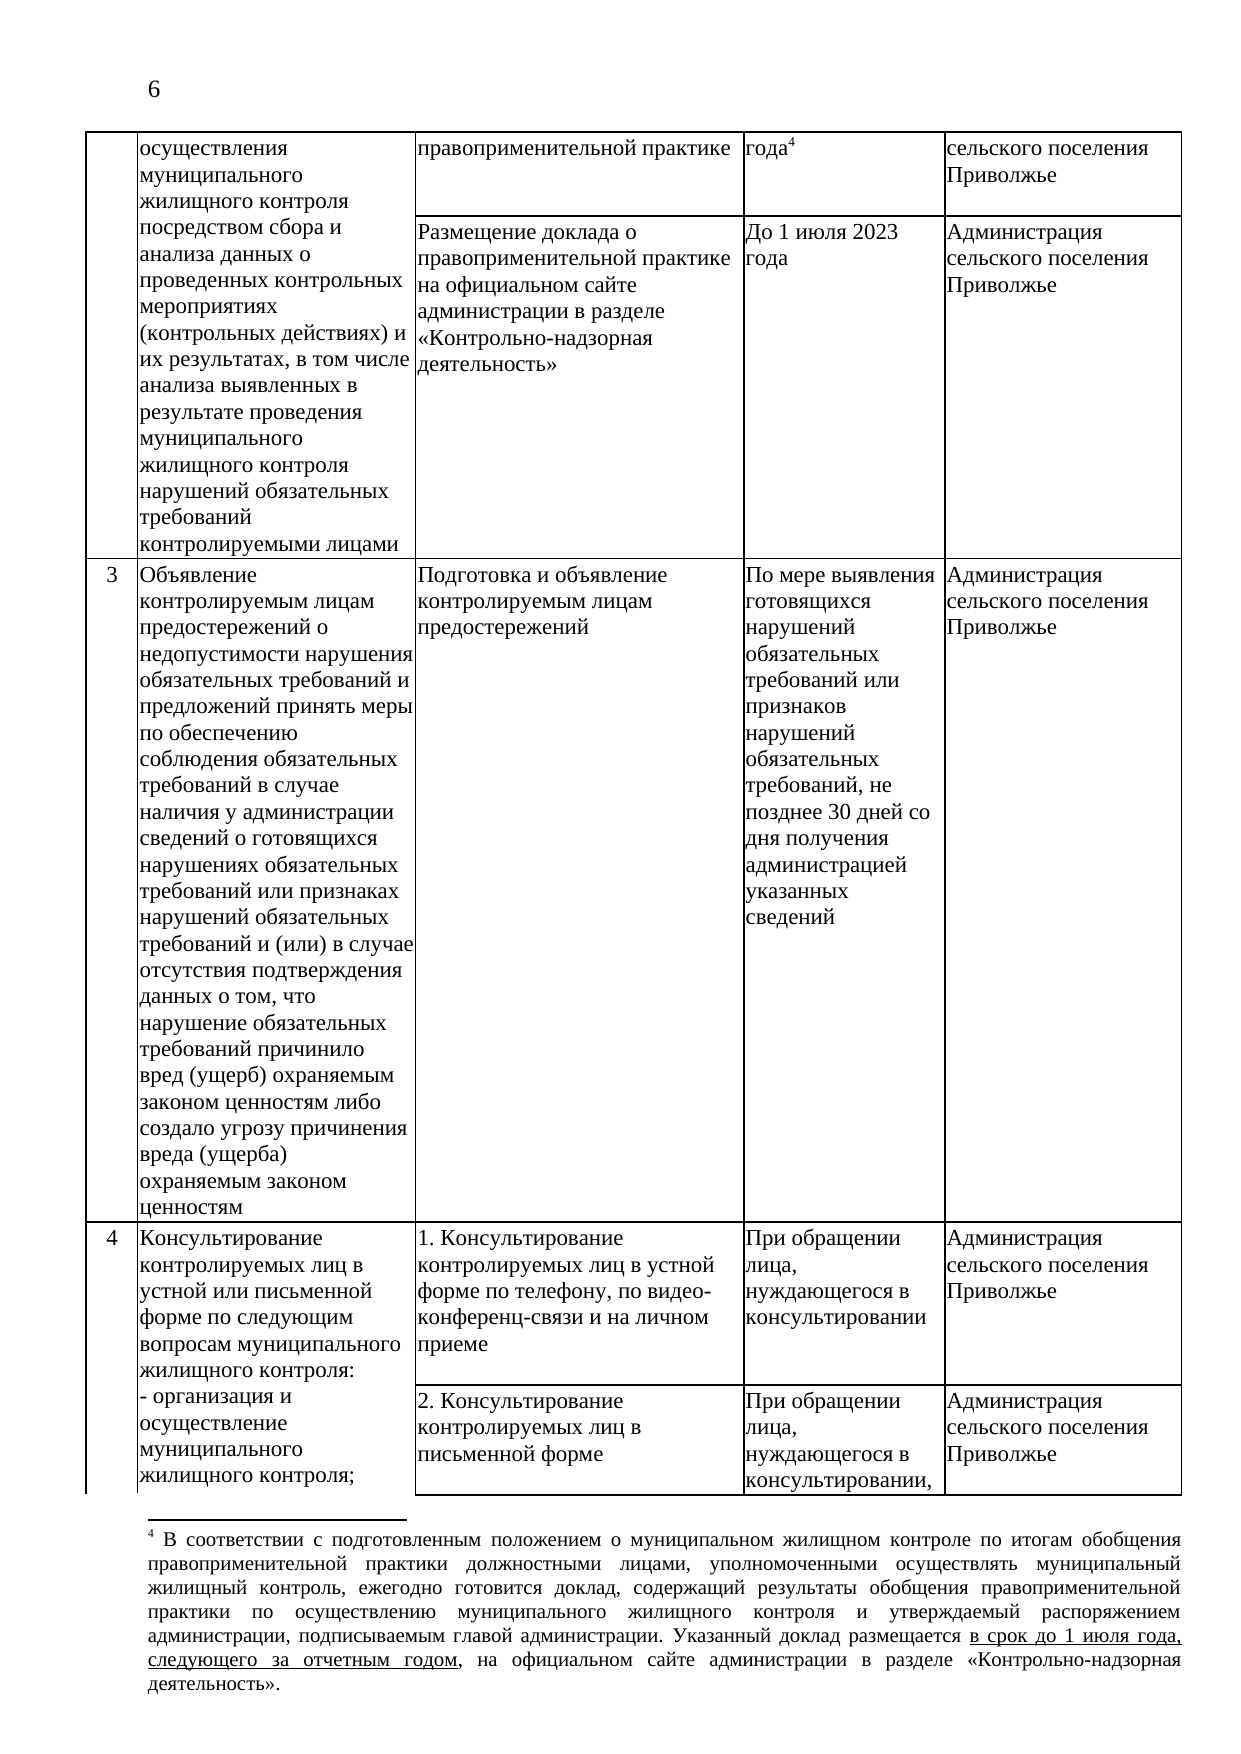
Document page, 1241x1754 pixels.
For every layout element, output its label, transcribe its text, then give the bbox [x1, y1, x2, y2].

table_cell Администрация сельского поселения Приволжье [946, 559, 1181, 1221]
table_cell По мере выявления готовящихся нарушений обязательных требований или признаков нарушений обязательных требований, не позднее 30 дней со дня получения администрацией указанных сведений [745, 559, 944, 1221]
table_cell Объявление контролируемым лицам предостережений о недопустимости нарушения обязательных требований и предложений принять меры по обеспечению соблюдения обязательных требований в случае наличия у администрации сведений о готовящихся нарушениях обязательных требований или признаках нарушений обязательных требований и (или) в случае отсутствия подтверждения данных о том, что нарушение обязательных требований причинило вред (ущерб) охраняемым законом ценностям либо создало угрозу причинения вреда (ущерба) охраняемым законом ценностям [138, 559, 415, 1221]
table_cell До 1 июля 2023 года [745, 217, 944, 558]
table_cell Размещение доклада о правоприменительной практике на официальном сайте администрации в разделе «Контрольно-надзорная деятельность» [416, 217, 743, 558]
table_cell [138, 133, 415, 558]
table_cell Подготовка доклада о правоприменительной практике [416, 133, 743, 215]
table_cell 4 [87, 1223, 138, 1494]
table_cell Консультирование контролируемых лиц в устной или письменной форме по следующим вопросам муниципального жилищного контроля: - организация и осуществление муниципального жилищного контроля; - порядок осуществления контрольных мероприятий; - порядок обжалования действий (бездействия) должностных лиц, уполномоченных осуществлять муниципальный жилищный контроль; - получение информации о нормативных правовых актах (их отдельных положениях), содержащих обязательные требования, оценка соблюдения которых осуществляется в рамках контрольных мероприятий [138, 1223, 415, 1494]
table_cell Администрация сельского поселения Приволжье [946, 1223, 1181, 1384]
table_cell 3 [87, 559, 137, 1221]
table_cell При обращении лица, нуждающегося в консультировании [745, 1223, 944, 1384]
table_cell 2 [87, 133, 137, 558]
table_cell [946, 217, 1181, 558]
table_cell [946, 133, 1181, 215]
table_cell Подготовка и объявление контролируемым лицам предостережений [416, 559, 743, 1221]
table_cell До 1 июня 2023 года [745, 133, 944, 215]
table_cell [745, 1386, 944, 1494]
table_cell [946, 1386, 1181, 1494]
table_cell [416, 1386, 743, 1494]
